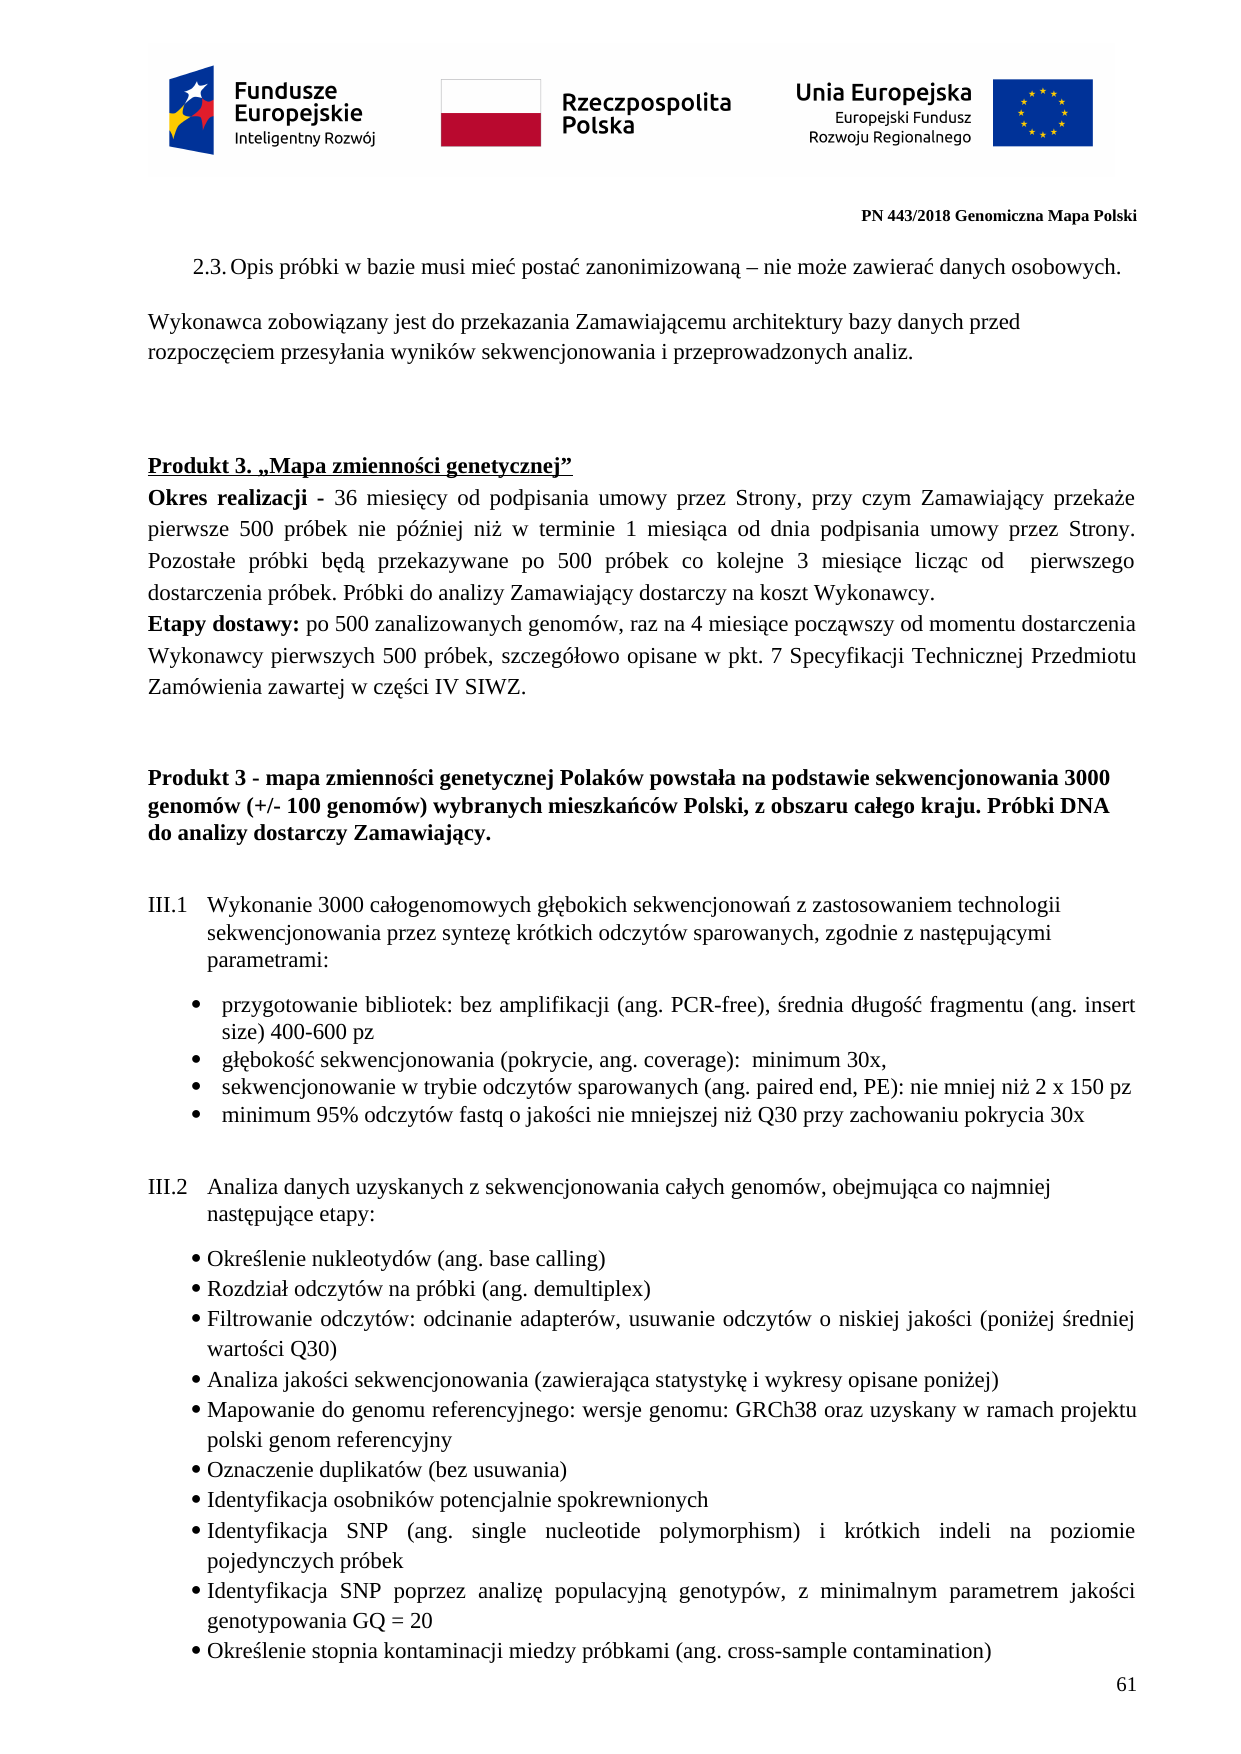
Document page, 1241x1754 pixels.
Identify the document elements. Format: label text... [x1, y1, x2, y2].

list Analiza jakości sekwencjonowania (zawierająca statystykę i wykresy opisane poniżej) [192, 1366, 1137, 1392]
list Identyfikacja osobników potencjalnie spokrewnionych [192, 1486, 1137, 1513]
list Analiza danych uzyskanych z sekwencjonowania całych genomów, obejmująca co najmniej następujące etapy: [148, 1173, 1137, 1227]
text Wykonawca zobowiązany jest do przekazania Zamawiającemu architektury bazy danych przed rozpoczęciem przesyłania wyników sekwencjonowania i przeprowadzonych analiz. [148, 308, 1137, 364]
text Etapy dostawy: po 500 zanalizowanych genomów, raz na 4 miesiące począwszy od momentu dostarczenia Wykonawcy pierwszych 500 próbek, szczegółowo opisane w pkt. 7 Specyfikacji Technicznej Przedmiotu Zamówienia zawartej w części IV SIWZ. [148, 610, 1137, 700]
text Okres realizacji - 36 miesięcy od podpisania umowy przez Strony, przy czym Zamawiający przekaże pierwsze 500 próbek nie później niż w terminie 1 miesiąca od dnia podpisania umowy przez Strony. Pozostałe próbki będą przekazywane po 500 próbek co kolejne 3 miesiące licząc od pierwszego dostarczenia próbek. Próbki do analizy Zamawiający dostarczy na koszt Wykonawcy. [148, 484, 1137, 605]
list Identyfikacja SNP poprzez analizę populacyjną genotypów, z minimalnym parametrem jakości genotypowania GQ = 20 [192, 1577, 1137, 1634]
text Produkt 3 - mapa zmienności genetycznej Polaków powstała na podstawie sekwencjonowania 3000 genomów (+/- 100 genomów) wybranych mieszkańców Polski, z obszaru całego kraju. Próbki DNA do analizy dostarczy Zamawiający. [148, 764, 1137, 846]
list Wykonanie 3000 całogenomowych głębokich sekwencjonowań z zastosowaniem technologii sekwencjonowania przez syntezę krótkich odczytów sparowanych, zgodnie z następującymi parametrami: [148, 891, 1137, 973]
list przygotowanie bibliotek: bez amplifikacji (ang. PCR-free), średnia długość fragmentu (ang. insert size) 400-600 pz [192, 991, 1137, 1044]
list Opis próbki w bazie musi mieć postać zanonimizowaną – nie może zawierać danych osobowych. [193, 253, 1137, 279]
list Mapowanie do genomu referencyjnego: wersje genomu: GRCh38 oraz uzyskany w ramach projektu polski genom referencyjny [192, 1396, 1137, 1452]
list Określenie nukleotydów (ang. base calling) [192, 1245, 1137, 1271]
list minimum 95% odczytów fastq o jakości nie mniejszej niż Q30 przy zachowaniu pokrycia 30x [192, 1101, 1137, 1127]
list Identyfikacja SNP (ang. single nucleotide polymorphism) i krótkich indeli na poziomie pojedynczych próbek [192, 1517, 1137, 1573]
text Produkt 3. „Mapa zmienności genetycznej” [148, 452, 1137, 479]
list Filtrowanie odczytów: odcinanie adapterów, usuwanie odczytów o niskiej jakości (poniżej średniej wartości Q30) [192, 1305, 1137, 1362]
list Określenie stopnia kontaminacji miedzy próbkami (ang. cross-sample contamination) [192, 1637, 1137, 1664]
list sekwencjonowanie w trybie odczytów sparowanych (ang. paired end, PE): nie mniej niż 2 x 150 pz [192, 1073, 1137, 1100]
picture [147, 43, 1115, 177]
list Oznaczenie duplikatów (bez usuwania) [192, 1456, 1137, 1483]
list głębokość sekwencjonowania (pokrycie, ang. coverage): minimum 30x, [192, 1046, 1137, 1072]
list Rozdział odczytów na próbki (ang. demultiplex) [192, 1275, 1137, 1301]
